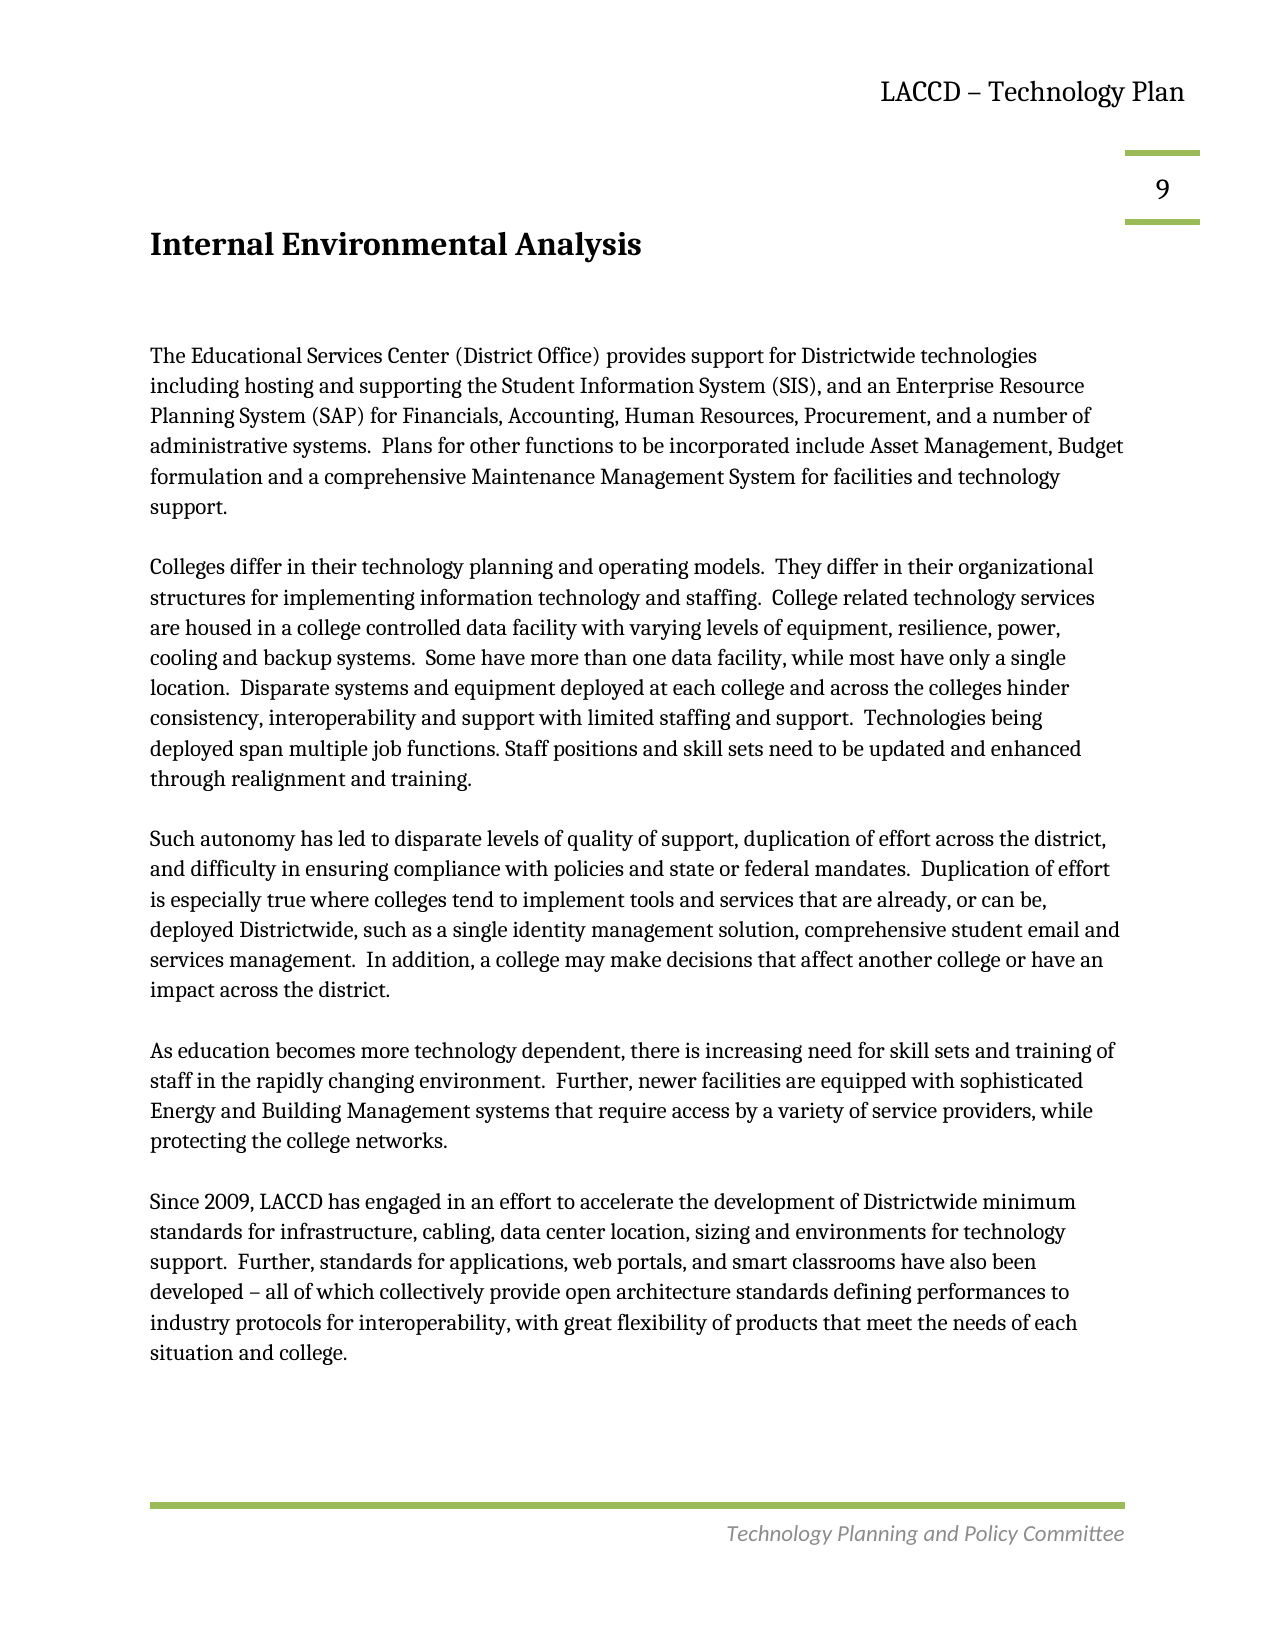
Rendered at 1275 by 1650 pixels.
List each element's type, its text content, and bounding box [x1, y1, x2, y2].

text Colleges differ in their technology planning and operating models. They differ in their organizational structures for implementing information technology and staffing. College related technology services are housed in a college controlled data facility with varying levels of equipment, resilience, power, cooling and backup systems. Some have more than one data facility, while most have only a single location. Disparate systems and equipment deployed at each college and across the colleges hinder consistency, interoperability and support with limited staffing and support. Technologies being deployed span multiple job functions. Staff positions and skill sets need to be updated and enhanced through realignment and training. [150, 554, 1125, 792]
text As education becomes more technology dependent, there is increasing need for skill sets and training of staff in the rapidly changing environment. Further, newer facilities are equipped with sophisticated Energy and Building Management systems that require access by a variety of service providers, while protecting the college networks. [150, 1037, 1125, 1154]
text Since 2009, LACCD has engaged in an effort to accelerate the development of Districtwide minimum standards for infrastructure, cabling, data center location, sizing and environments for technology support. Further, standards for applications, web portals, and smart classrooms have also been developed – all of which collectively provide open architecture standards defining performances to industry protocols for interoperability, with great flexibility of products that meet the needs of each situation and college. [150, 1188, 1125, 1366]
text The Educational Services Center (District Office) provides support for Districtwide technologies including hosting and supporting the Student Information System (SIS), and an Enterprise Resource Planning System (SAP) for Financials, Accounting, Human Resources, Procurement, and a number of administrative systems. Plans for other functions to be incorporated include Asset Management, Budget formulation and a comprehensive Maintenance Management System for facilities and technology support. [150, 343, 1125, 520]
text Internal Environmental Analysis [150, 225, 1125, 263]
text Such autonomy has led to disparate levels of quality of support, duplication of effort across the district, and difficulty in ensuring compliance with policies and state or federal mandates. Duplication of effort is especially true where colleges tend to implement tools and services that are already, or can be, deployed Districtwide, such as a single identity management solution, comprehensive student email and services management. In addition, a college may make decisions that affect another college or have an impact across the district. [150, 826, 1125, 1003]
